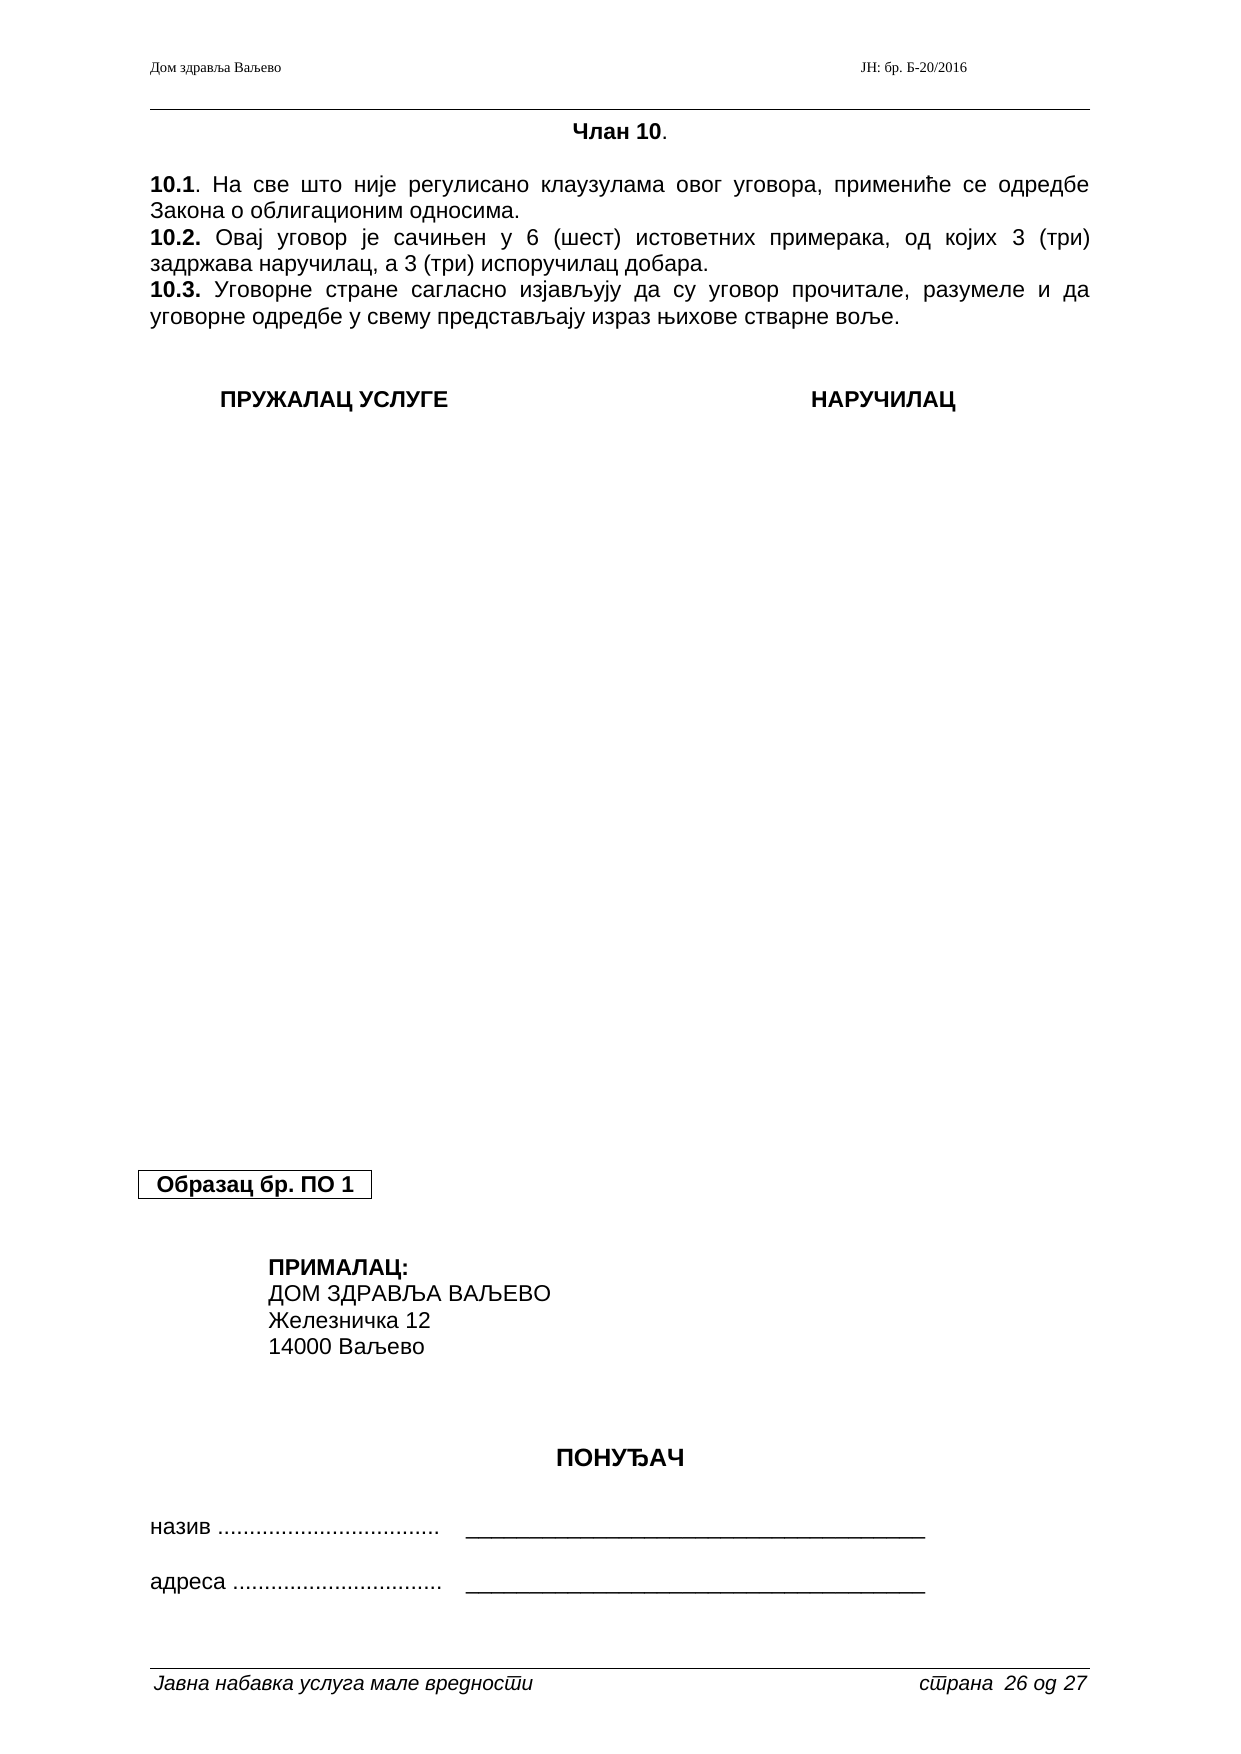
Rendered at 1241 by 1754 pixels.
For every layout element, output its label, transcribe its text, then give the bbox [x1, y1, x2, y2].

text 14000 Ваљево [150, 1333, 1090, 1359]
text 10.3. Уговорне стране сагласно изјављују да су уговор прочитале, разумеле и да уговорне одредбе у свему представљају израз њихове стварне воље. [150, 276, 1090, 329]
text ПРИМАЛАЦ: [150, 1254, 1090, 1280]
text ПОНУЂАЧ [150, 1443, 1090, 1472]
text 10.1. На све што није регулисано клаузулама овог уговора, примениће се одредбе Закона о облигационим односима. [150, 171, 1090, 223]
text ПРУЖАЛАЦ УСЛУГЕ НАРУЧИЛАЦ [150, 386, 1090, 412]
text Железничка 12 [150, 1307, 1090, 1333]
text 10.2. Овај уговор је сачињен у 6 (шест) истоветних примерака, од којих 3 (три) задржава наручилац, а 3 (три) испоручилац добaра. [150, 223, 1090, 276]
table_header назив ................................... [139, 1499, 454, 1553]
text ДОМ ЗДРАВЉА ВАЉЕВО [150, 1280, 1090, 1307]
table_header ____________________________________ [455, 1499, 1101, 1553]
text Члан 10. [150, 118, 1090, 144]
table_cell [455, 1554, 1101, 1608]
table_cell адреса ................................. [139, 1554, 454, 1608]
table_header Образац бр. ПО 1 [139, 1171, 371, 1198]
